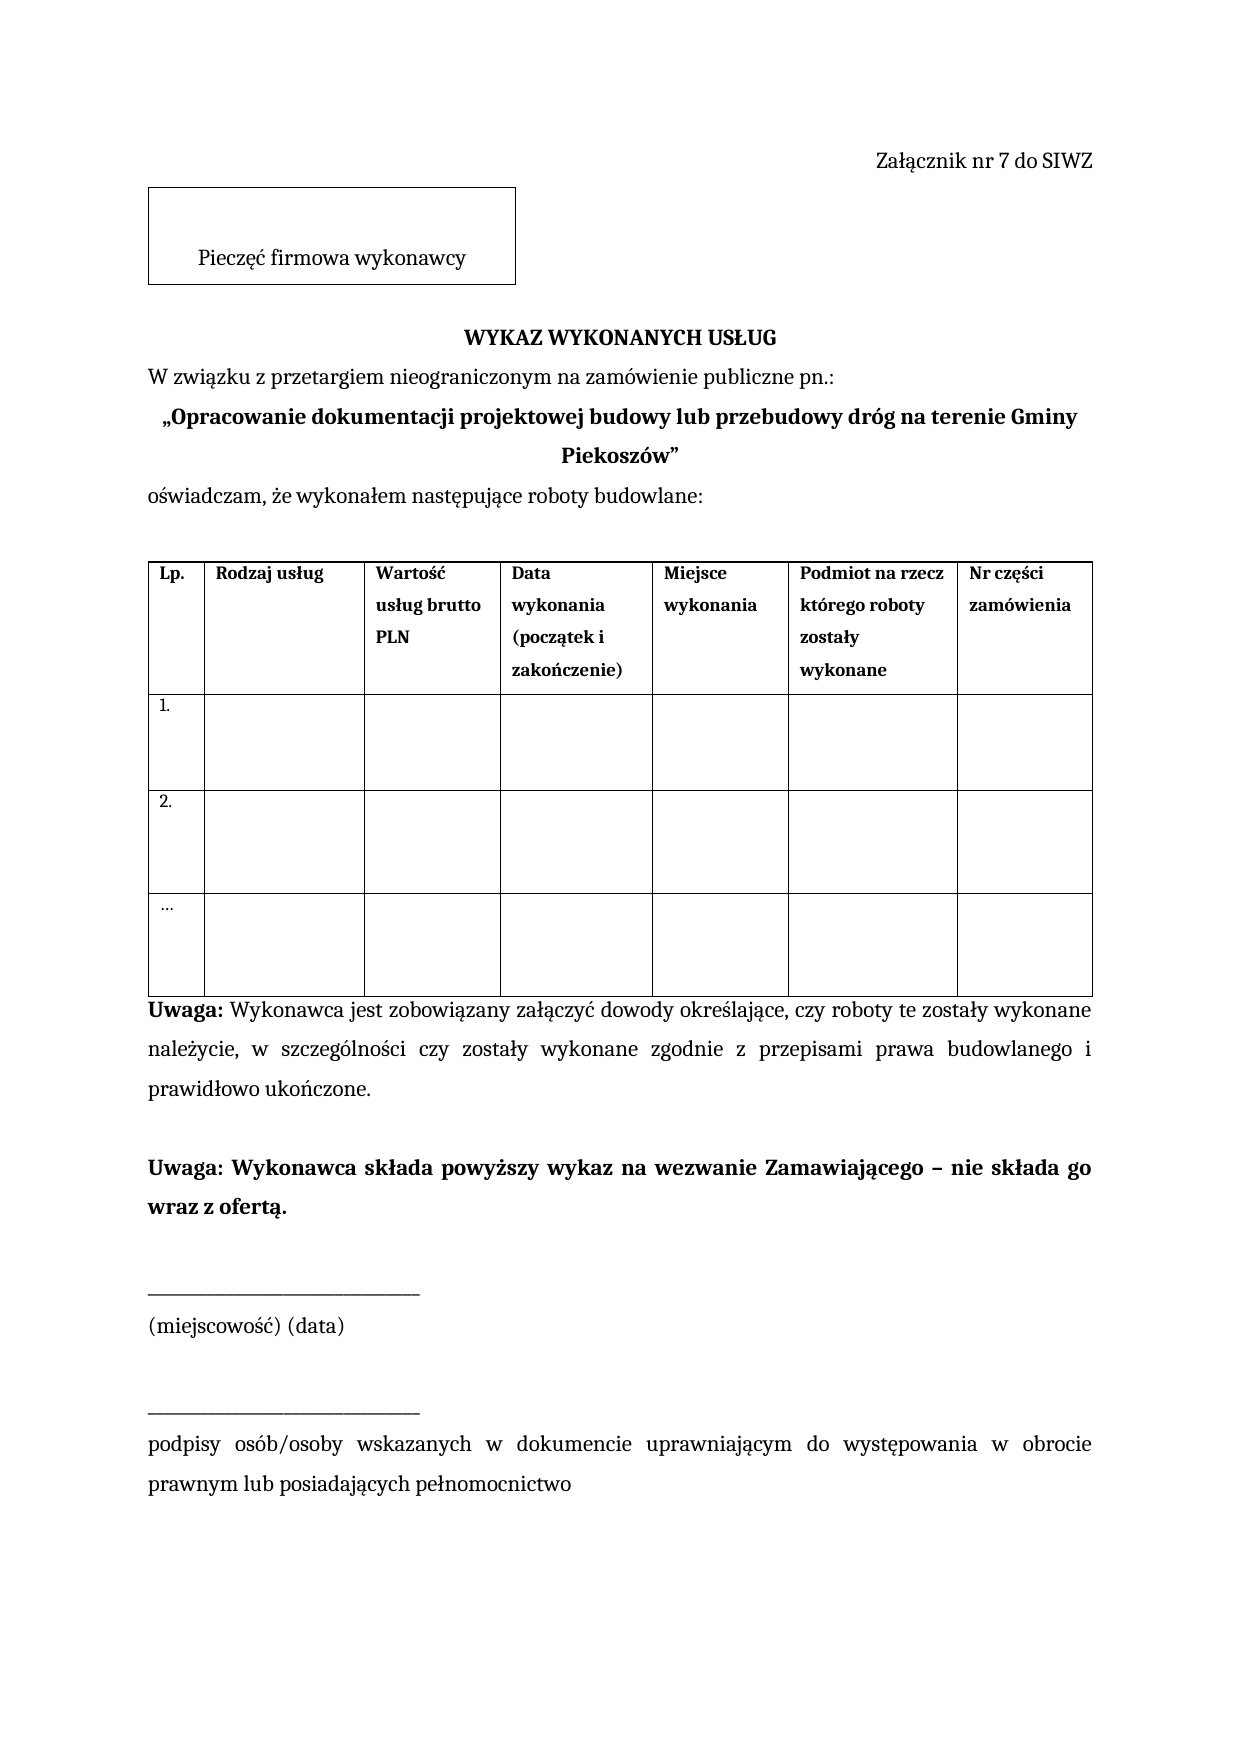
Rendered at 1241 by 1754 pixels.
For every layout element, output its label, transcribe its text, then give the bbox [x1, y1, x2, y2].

table_cell [789, 695, 957, 790]
table_header Nr części zamówienia [958, 563, 1092, 694]
table_cell [501, 791, 652, 893]
table_cell [205, 695, 364, 790]
text WYKAZ WYKONANYCH USŁUG [148, 324, 1093, 351]
text (miejscowość) (data) [148, 1313, 1093, 1339]
table_cell [653, 791, 788, 893]
table_cell [789, 894, 957, 996]
table_cell [958, 894, 1092, 996]
table_cell [501, 894, 652, 996]
table_cell 1. [149, 695, 204, 790]
table_cell … [149, 894, 204, 996]
table_header Podmiot na rzecz którego roboty zostały wykonane [789, 563, 957, 694]
table_header Rodzaj usług [205, 563, 364, 694]
text W związku z przetargiem nieograniczonym na zamówienie publiczne pn.: [148, 364, 1093, 390]
table_header Lp. [149, 563, 204, 694]
table_cell [365, 791, 500, 893]
table_cell [958, 695, 1092, 790]
table_cell [365, 894, 500, 996]
text „Opracowanie dokumentacji projektowej budowy lub przebudowy dróg na terenie Gminy Piekoszów” [148, 403, 1093, 469]
table_cell [653, 894, 788, 996]
text Załącznik nr 7 do SIWZ [148, 148, 1093, 174]
table_header Pieczęć firmowa wykonawcy [149, 188, 515, 284]
table_cell [653, 695, 788, 790]
table_cell 2. [149, 791, 204, 893]
table_cell [958, 791, 1092, 893]
text ________________________________ [148, 1392, 1093, 1418]
table_cell [501, 695, 652, 790]
table_header Data wykonania (początek i zakończenie) [501, 563, 652, 694]
table_cell [205, 791, 364, 893]
table_cell [205, 894, 364, 996]
table_header Wartość usług brutto PLN [365, 563, 500, 694]
text podpisy osób/osoby wskazanych w dokumencie uprawniającym do występowania w obrocie prawnym lub posiadających pełnomocnictwo [148, 1431, 1093, 1497]
text Uwaga: Wykonawca składa powyższy wykaz na wezwanie Zamawiającego – nie składa go wraz z ofertą. [148, 1155, 1093, 1221]
table_cell [789, 791, 957, 893]
text Uwaga: Wykonawca jest zobowiązany załączyć dowody określające, czy roboty te zostały wykonane należycie, w szczególności czy zostały wykonane zgodnie z przepisami prawa budowlanego i prawidłowo ukończone. [148, 997, 1093, 1102]
table_cell [365, 695, 500, 790]
table_header Miejsce wykonania [653, 563, 788, 694]
text ________________________________ [148, 1273, 1093, 1299]
text oświadczam, że wykonałem następujące roboty budowlane: [148, 482, 1093, 509]
